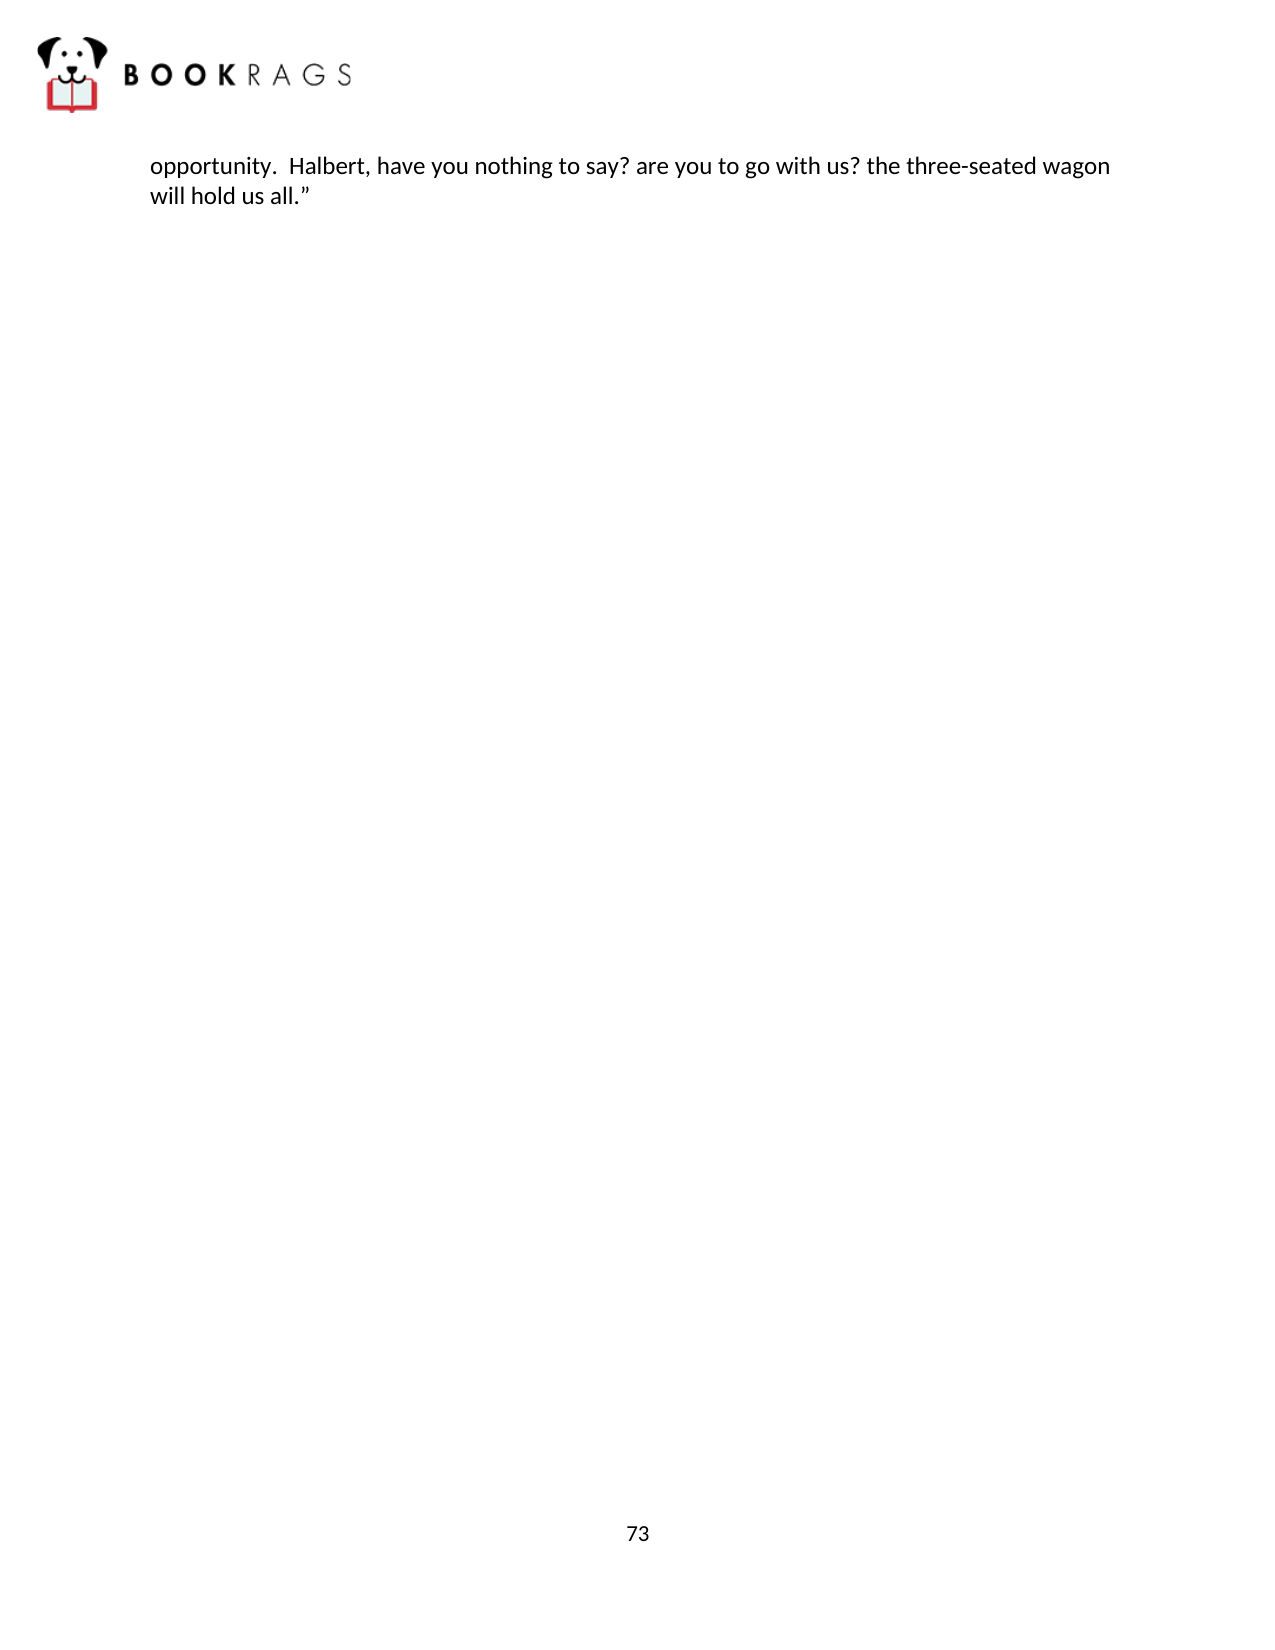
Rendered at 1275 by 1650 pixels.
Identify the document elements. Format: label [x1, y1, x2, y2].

picture [37, 37, 351, 113]
text [150, 150, 1125, 211]
